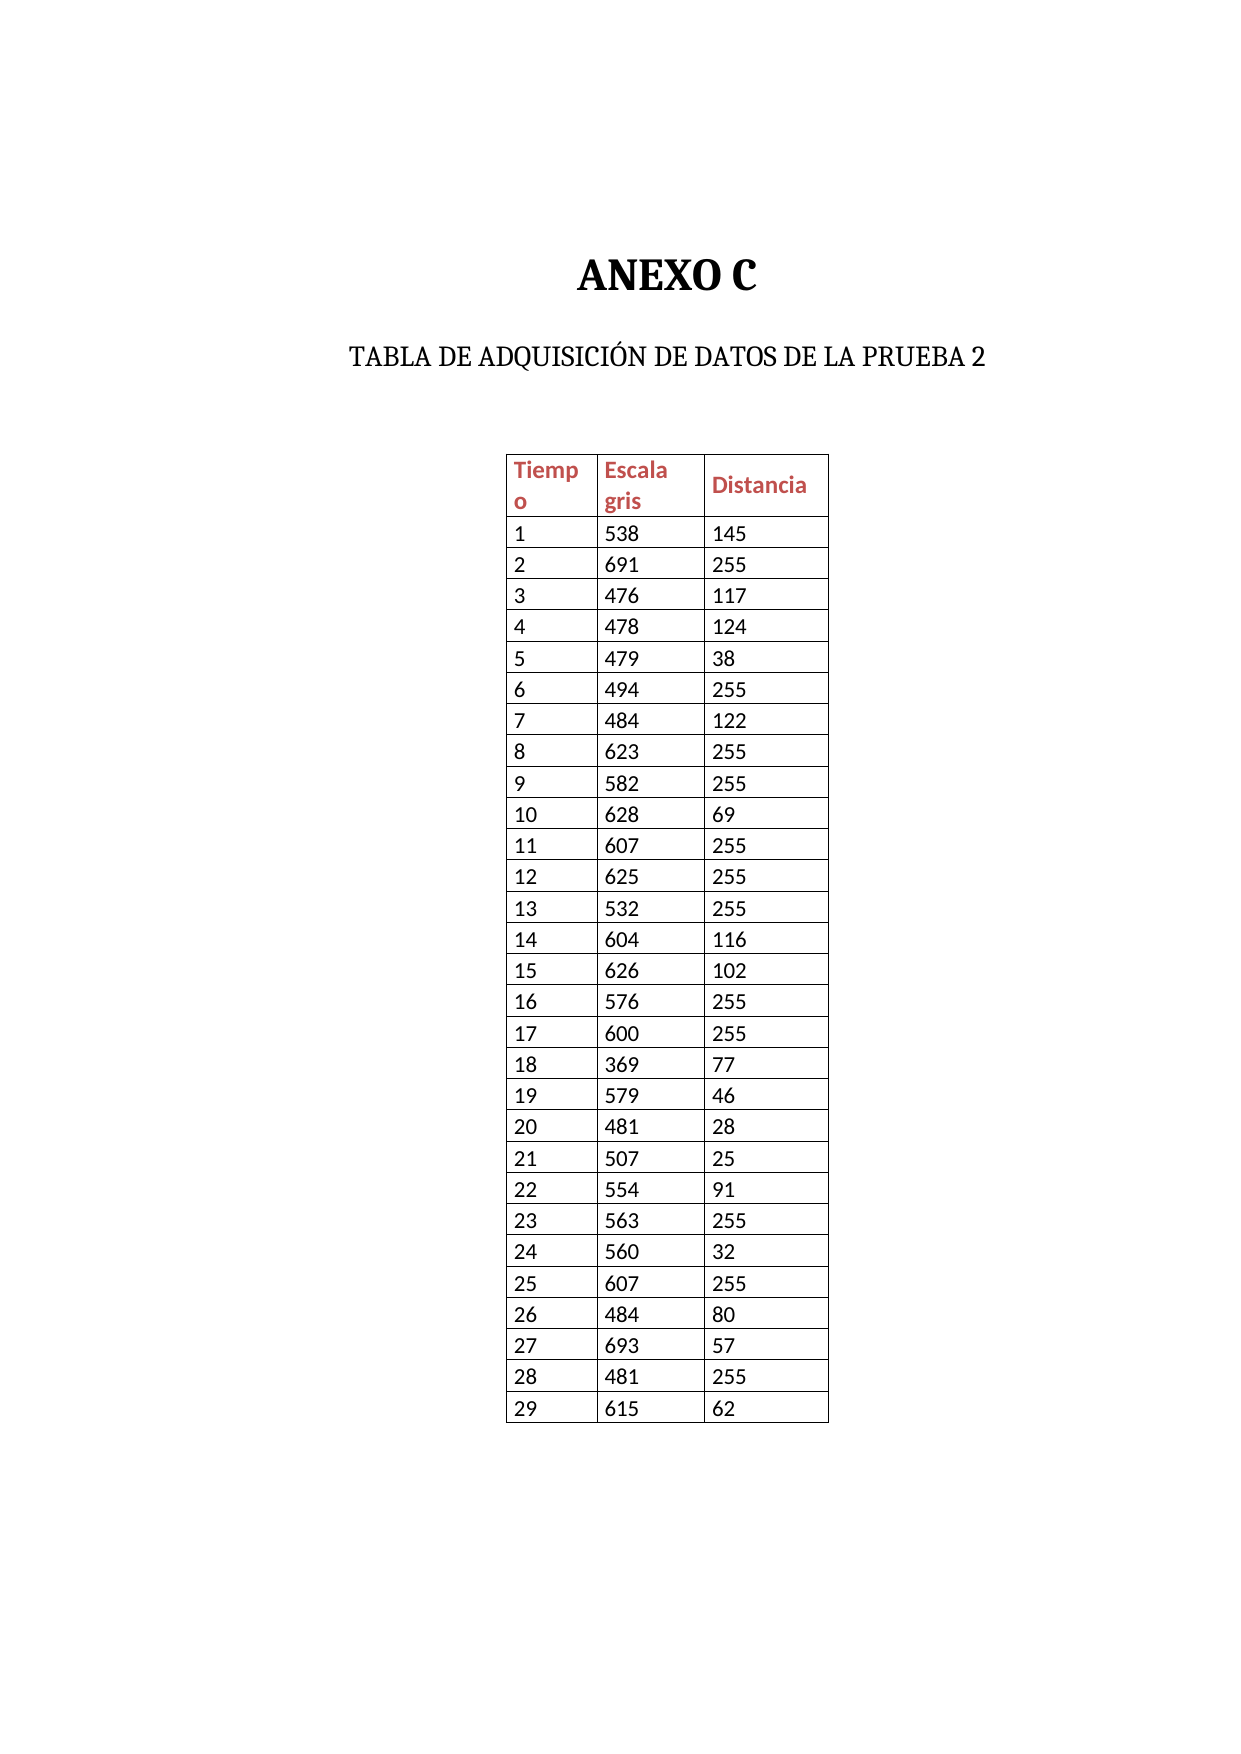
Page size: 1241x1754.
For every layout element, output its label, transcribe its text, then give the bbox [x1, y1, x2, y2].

table_cell 18 [507, 1048, 597, 1078]
table_header Escala gris [598, 455, 704, 516]
table_cell 80 [705, 1298, 828, 1328]
table_cell 116 [705, 923, 828, 953]
table_cell 255 [705, 673, 828, 703]
table_cell 481 [598, 1110, 704, 1141]
table_cell 628 [598, 798, 704, 828]
table_cell 16 [507, 985, 597, 1016]
table_cell 532 [598, 892, 704, 922]
table_cell 484 [598, 704, 704, 734]
table_cell 12 [507, 860, 597, 891]
table_cell 255 [705, 860, 828, 891]
table_cell 77 [705, 1048, 828, 1078]
table_cell 8 [507, 735, 597, 766]
table_cell 600 [598, 1017, 704, 1047]
table_cell 5 [507, 642, 597, 672]
table_cell 20 [507, 1110, 597, 1141]
table_cell 26 [507, 1298, 597, 1328]
table_cell 255 [705, 985, 828, 1016]
table_cell 29 [507, 1392, 597, 1422]
text TABLA DE ADQUISICIÓN DE DATOS DE LA PRUEBA 2 [236, 340, 1098, 374]
table_cell 1 [507, 517, 597, 547]
table_cell 484 [598, 1298, 704, 1328]
table_cell 38 [705, 642, 828, 672]
table_cell 15 [507, 954, 597, 984]
table_cell 11 [507, 829, 597, 859]
table_cell 9 [507, 767, 597, 797]
table_cell 7 [507, 704, 597, 734]
table_cell 255 [705, 892, 828, 922]
table_cell 91 [705, 1173, 828, 1203]
table_cell 615 [598, 1392, 704, 1422]
table_cell 582 [598, 767, 704, 797]
table_header Tiempo [507, 455, 597, 516]
table_cell 255 [705, 1267, 828, 1297]
table_cell 507 [598, 1142, 704, 1172]
table_cell 62 [705, 1392, 828, 1422]
table_cell 28 [705, 1110, 828, 1141]
table_cell 25 [507, 1267, 597, 1297]
table_cell 19 [507, 1079, 597, 1109]
table_cell 13 [507, 892, 597, 922]
table_cell 24 [507, 1235, 597, 1266]
table_cell 625 [598, 860, 704, 891]
table_cell 691 [598, 548, 704, 578]
table_cell 32 [705, 1235, 828, 1266]
table_cell 4 [507, 610, 597, 641]
table_cell 255 [705, 767, 828, 797]
table_cell 117 [705, 579, 828, 609]
table_cell 255 [705, 1204, 828, 1234]
table_cell 476 [598, 579, 704, 609]
table_cell 478 [598, 610, 704, 641]
table_cell 481 [598, 1360, 704, 1391]
table_cell 563 [598, 1204, 704, 1234]
table_cell 693 [598, 1329, 704, 1359]
table_cell 3 [507, 579, 597, 609]
table_cell 576 [598, 985, 704, 1016]
table_cell 255 [705, 548, 828, 578]
table_cell 626 [598, 954, 704, 984]
table_cell 607 [598, 829, 704, 859]
table_cell 6 [507, 673, 597, 703]
table_cell 28 [507, 1360, 597, 1391]
table_cell 69 [705, 798, 828, 828]
table_cell 479 [598, 642, 704, 672]
table_cell 255 [705, 1017, 828, 1047]
table_cell 57 [705, 1329, 828, 1359]
table_cell 145 [705, 517, 828, 547]
table_cell 10 [507, 798, 597, 828]
text ANEXO C [236, 249, 1098, 301]
table_cell 122 [705, 704, 828, 734]
table_cell 554 [598, 1173, 704, 1203]
table_cell 23 [507, 1204, 597, 1234]
table_cell 369 [598, 1048, 704, 1078]
table_cell 22 [507, 1173, 597, 1203]
table_cell 17 [507, 1017, 597, 1047]
table_cell 560 [598, 1235, 704, 1266]
table_cell 102 [705, 954, 828, 984]
table_cell 604 [598, 923, 704, 953]
table_cell 494 [598, 673, 704, 703]
table_cell 255 [705, 1360, 828, 1391]
table_cell 579 [598, 1079, 704, 1109]
table_cell 623 [598, 735, 704, 766]
table_cell 607 [598, 1267, 704, 1297]
table_cell 27 [507, 1329, 597, 1359]
table_cell 538 [598, 517, 704, 547]
table_cell 255 [705, 829, 828, 859]
table_cell 255 [705, 735, 828, 766]
table_cell 46 [705, 1079, 828, 1109]
table_cell 124 [705, 610, 828, 641]
table_header Distancia [705, 455, 828, 516]
table_cell 21 [507, 1142, 597, 1172]
table_cell 14 [507, 923, 597, 953]
table_cell 25 [705, 1142, 828, 1172]
table_cell 2 [507, 548, 597, 578]
